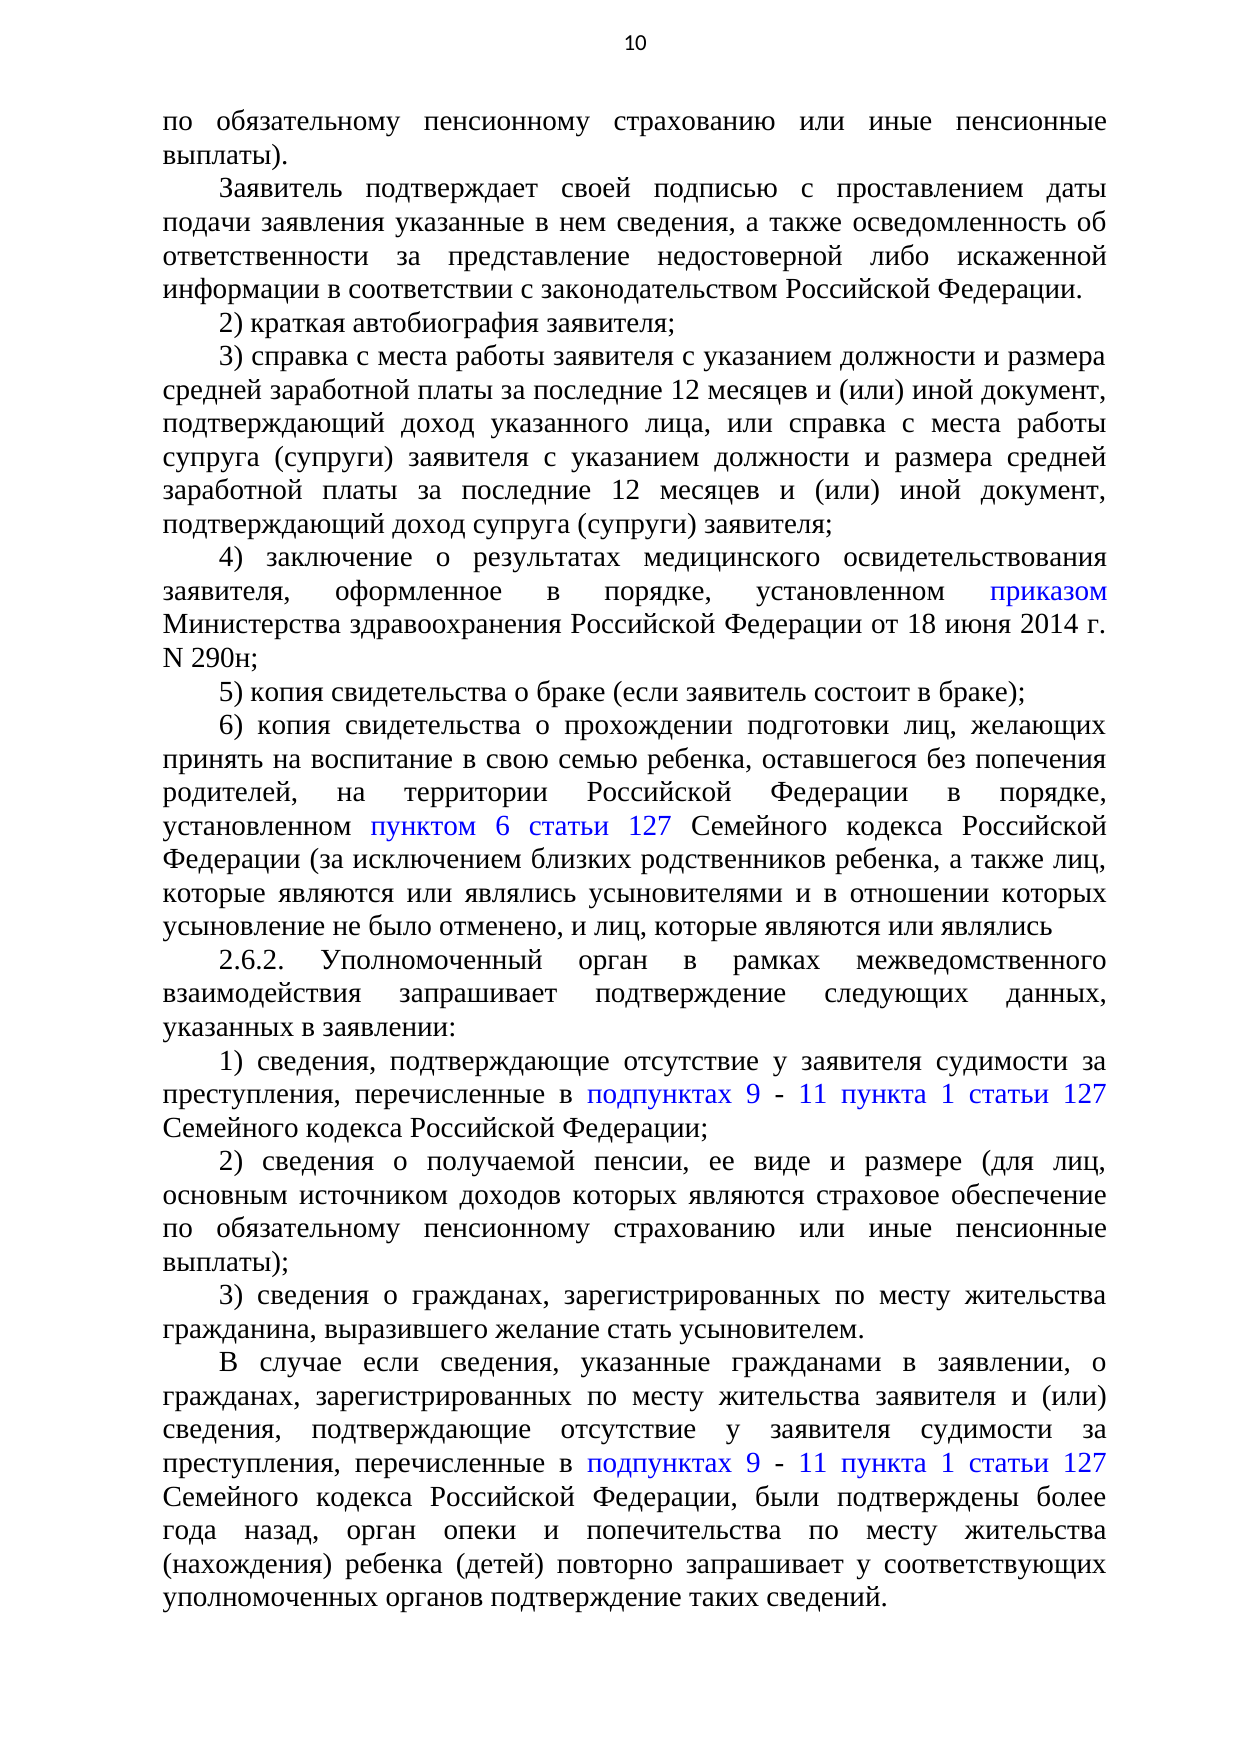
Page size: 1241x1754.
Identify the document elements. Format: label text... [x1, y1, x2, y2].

text 3) справка с места работы заявителя с указанием должности и размера средней заработной платы за последние 12 месяцев и (или) иной документ, подтверждающий доход указанного лица, или справка с места работы супруга (супруги) заявителя с указанием должности и размера средней заработной платы за последние 12 месяцев и (или) иной документ, подтверждающий доход супруга (супруги) заявителя; [162, 338, 1107, 539]
text 2) сведения о получаемой пенсии, ее виде и размере (для лиц, основным источником доходов которых являются страховое обеспечение по обязательному пенсионному страхованию или иные пенсионные выплаты); [162, 1143, 1107, 1277]
text 5) копия свидетельства о браке (если заявитель состоит в браке); [162, 674, 1107, 707]
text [162, 103, 1107, 171]
text Заявитель подтверждает своей подписью с проставлением даты подачи заявления указанные в нем сведения, а также осведомленность об ответственности за представление недостоверной либо искаженной информации в соответствии с законодательством Российской Федерации. [162, 171, 1107, 305]
text 1) сведения, подтверждающие отсутствие у заявителя судимости за преступления, перечисленные в подпунктах 9 - 11 пункта 1 статьи 127 Семейного кодекса Российской Федерации; [162, 1043, 1107, 1143]
text 3) сведения о гражданах, зарегистрированных по месту жительства гражданина, выразившего желание стать усыновителем. [162, 1277, 1107, 1344]
text 6) копия свидетельства о прохождении подготовки лиц, желающих принять на воспитание в свою семью ребенка, оставшегося без попечения родителей, на территории Российской Федерации в порядке, установленном пунктом 6 статьи 127 Семейного кодекса Российской Федерации (за исключением близких родственников ребенка, а также лиц, которые являются или являлись усыновителями и в отношении которых усыновление не было отменено, и лиц, которые являются или являлись [162, 707, 1107, 942]
text 2) краткая автобиография заявителя; [162, 305, 1107, 338]
text 2.6.2. Уполномоченный орган в рамках межведомственного взаимодействия запрашивает подтверждение следующих данных, указанных в заявлении: [162, 942, 1107, 1043]
text 4) заключение о результатах медицинского освидетельствования заявителя, оформленное в порядке, установленном приказом Министерства здравоохранения Российской Федерации от 18 июня 2014 г. N 290н; [162, 539, 1107, 674]
text В случае если сведения, указанные гражданами в заявлении, о гражданах, зарегистрированных по месту жительства заявителя и (или) сведения, подтверждающие отсутствие у заявителя судимости за преступления, перечисленные в подпунктах 9 - 11 пункта 1 статьи 127 Семейного кодекса Российской Федерации, были подтверждены более года назад, орган опеки и попечительства по месту жительства (нахождения) ребенка (детей) повторно запрашивает у соответствующих уполномоченных органов подтверждение таких сведений. [162, 1344, 1107, 1613]
